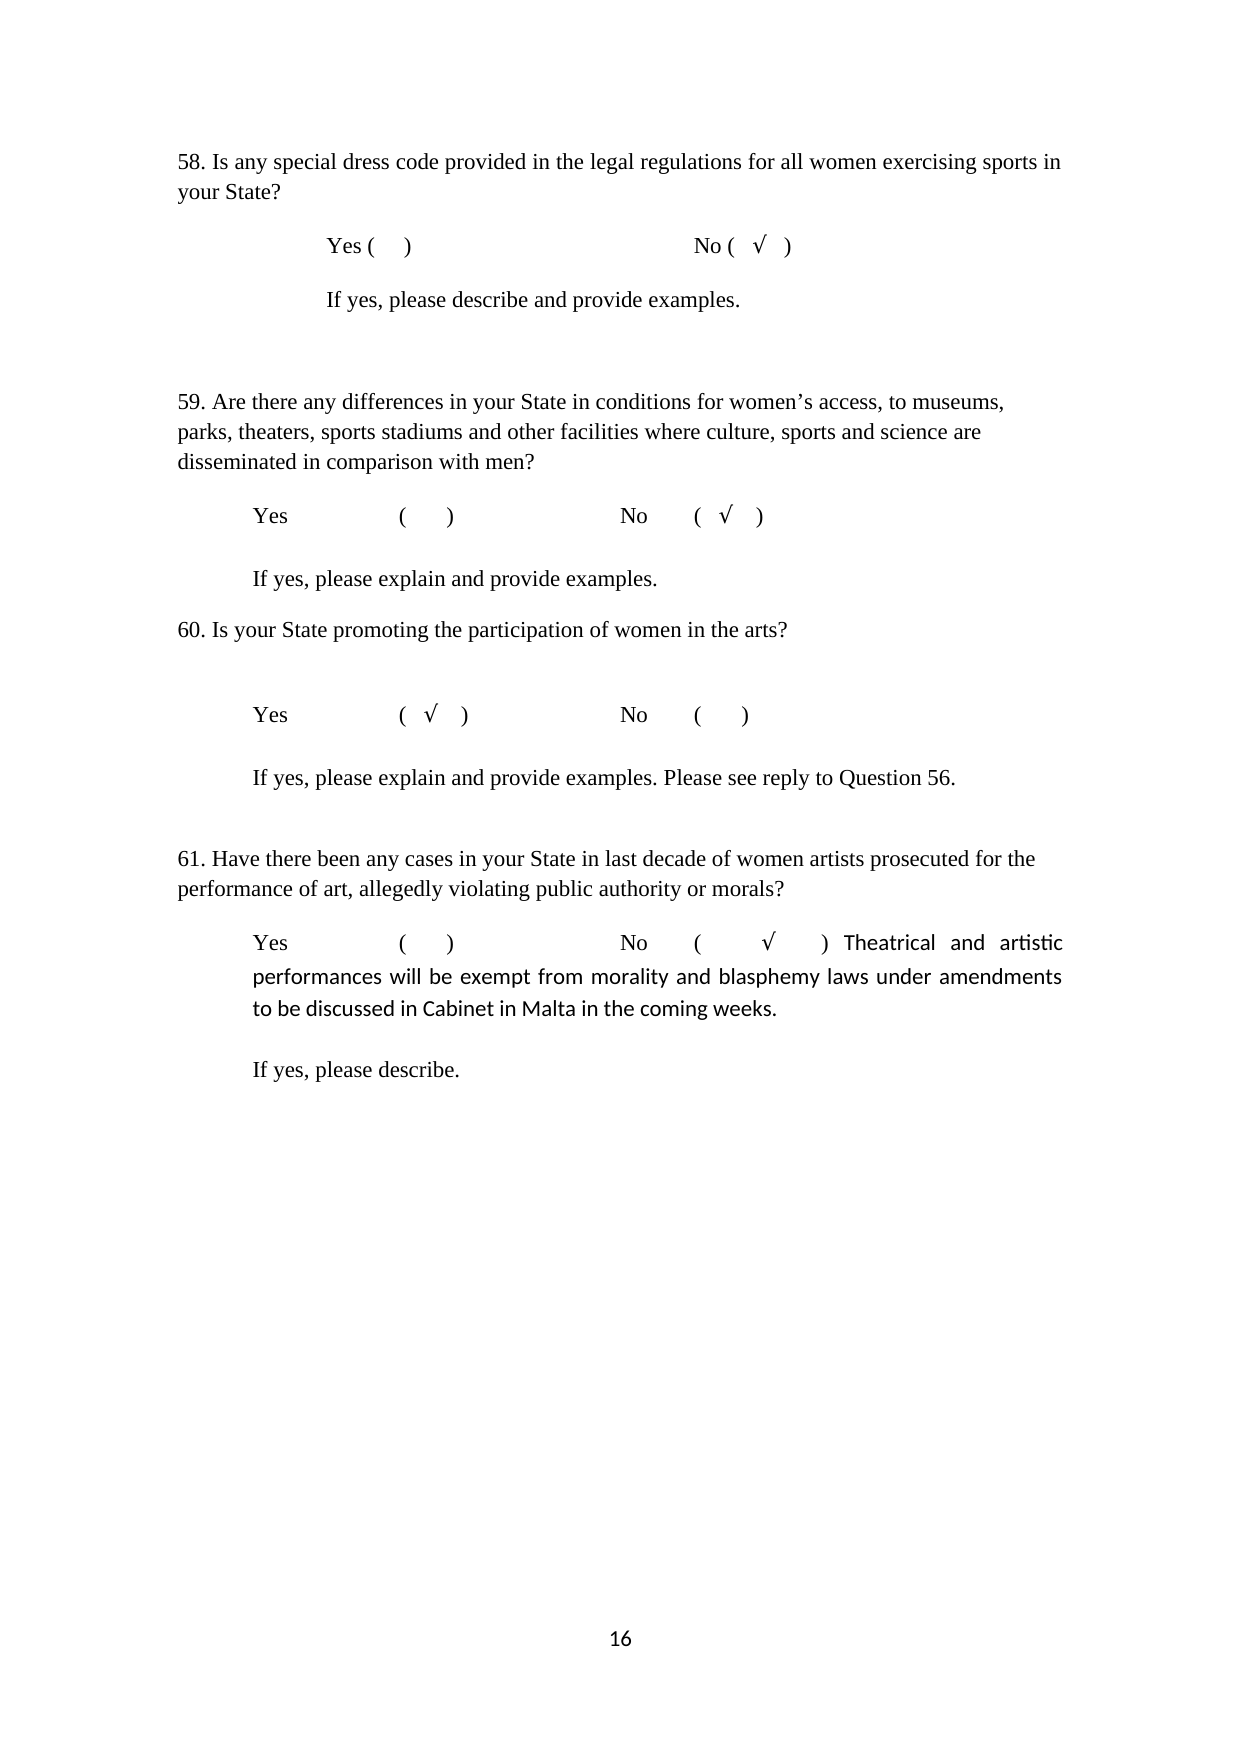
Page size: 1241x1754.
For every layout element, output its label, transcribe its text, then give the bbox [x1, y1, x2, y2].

text 59. Are there any differences in your State in conditions for women’s access, to museums, parks, theaters, sports stadiums and other facilities where culture, sports and science are disseminated in comparison with men? [177, 388, 1063, 474]
text 58. Is any special dress code provided in the legal regulations for all women exercising sports in your State? [177, 148, 1063, 204]
text If yes, please describe and provide examples. [252, 286, 1063, 312]
text Yes ( ) No ( √ ) [252, 229, 1063, 260]
text 60. Is your State promoting the participation of women in the arts? [177, 616, 1063, 643]
list If yes, please describe. [252, 1056, 1063, 1083]
list If yes, please explain and provide examples. Please see reply to Question 56. [252, 764, 1063, 790]
list Yes ( ) No ( √ ) Theatrical and artistic performances will be exempt from morality and blasphemy laws under amendments to be discussed in Cabinet in Malta in the coming weeks. [252, 926, 1063, 1022]
list Yes ( √ ) No ( ) [252, 698, 1063, 729]
list If yes, please explain and provide examples. [252, 565, 1063, 592]
text 61. Have there been any cases in your State in last decade of women artists prosecuted for the performance of art, allegedly violating public authority or morals? [177, 845, 1063, 902]
list Yes ( ) No ( √ ) [252, 499, 1063, 531]
